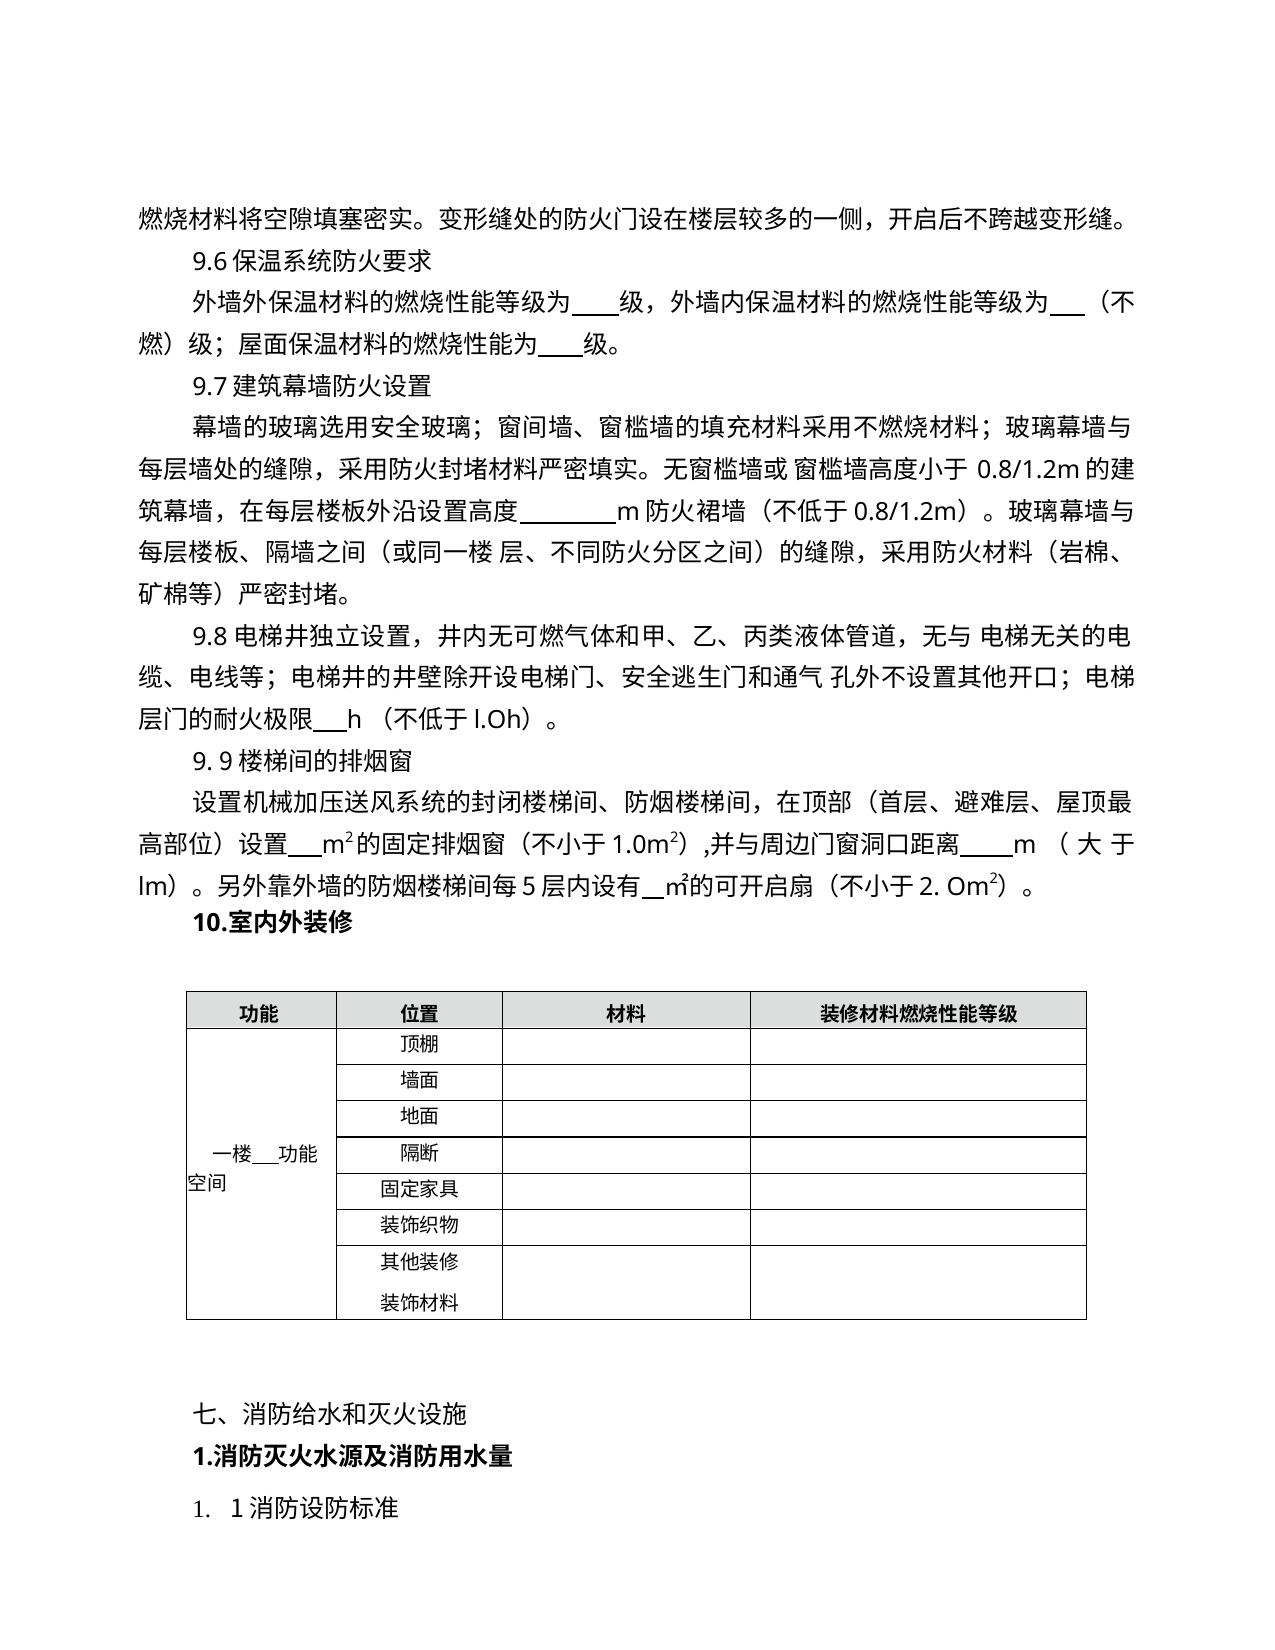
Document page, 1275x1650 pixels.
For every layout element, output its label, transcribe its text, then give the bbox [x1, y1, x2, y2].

list 1消防设防标准 [138, 1485, 1135, 1525]
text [138, 194, 1135, 236]
table_cell [751, 1138, 1086, 1173]
text 外墙外保温材料的燃烧性能等级为 级，外墙内保温材料的燃烧性能等级为 （不燃）级；屋面保温材料的燃烧性能为 级。 [138, 277, 1135, 361]
text 七、消防给水和灭火设施 [138, 1394, 1135, 1431]
text 9. 9楼梯间的排烟窗 [138, 736, 1135, 777]
table_cell [503, 1174, 750, 1209]
table_cell 地面 [337, 1101, 502, 1136]
text 10.室内外装修 [192, 902, 1135, 938]
table_cell [503, 1210, 750, 1245]
table_cell [503, 1065, 750, 1100]
table_cell [751, 1101, 1086, 1136]
table_cell 装饰织物 [337, 1210, 502, 1245]
table_cell [503, 1029, 750, 1064]
text 1.消防灭火水源及消防用水量 [192, 1437, 1135, 1473]
table_header 装修材料燃烧性能等级 [751, 992, 1086, 1027]
table_cell [751, 1065, 1086, 1100]
table_cell [751, 1029, 1086, 1064]
table_cell 固定家具 [337, 1174, 502, 1209]
table_cell [503, 1246, 750, 1318]
table_cell [751, 1174, 1086, 1209]
table_cell [751, 1246, 1086, 1318]
text 幕墙的玻璃选用安全玻璃；窗间墙、窗槛墙的填充材料采用不燃烧材料；玻璃幕墙与每层墙处的缝隙，采用防火封堵材料严密填实。无窗槛墙或 窗槛墙高度小于0.8/1.2m的建筑幕墙，在每层楼板外沿设置高度 m防火裙墙（不低于0.8/1.2m）。玻璃幕墙与每层楼板、隔墙之间（或同一楼 层、不同防火分区之间）的缝隙，采用防火材料（岩棉、矿棉等）严密封堵。 [138, 402, 1135, 611]
text 9.6保温系统防火要求 [138, 236, 1135, 277]
table_cell [503, 1101, 750, 1136]
table_cell 顶棚 [337, 1029, 502, 1064]
text 9.7建筑幕墙防火设置 [138, 361, 1135, 402]
table_cell 一楼 功能空间 [187, 1029, 336, 1318]
text 9.8电梯井独立设置，井内无可燃气体和甲、乙、丙类液体管道，无与 电梯无关的电缆、电线等；电梯井的井壁除开设电梯门、安全逃生门和通气 孔外不设置其他开口；电梯层门的耐火极限 h （不低于l.Oh）。 [138, 611, 1135, 736]
table_header 位置 [337, 992, 502, 1027]
table_header 材料 [503, 992, 750, 1027]
text 设置机械加压送风系统的封闭楼梯间、防烟楼梯间，在顶部（首层、避难层、屋顶最高部位）设置 m2的固定排烟窗（不小于1.0m2）,并与周边门窗洞口距离 m（大于lm）。另外靠外墙的防烟楼梯间每5层内设有 ㎡的可开启扇（不小于2. Om2）。 [138, 777, 1135, 902]
table_cell [503, 1138, 750, 1173]
table_header 功能 [187, 992, 336, 1027]
table_cell 墙面 [337, 1065, 502, 1100]
table_cell 隔断 [337, 1138, 502, 1173]
table_cell [751, 1210, 1086, 1245]
table_cell 其他装修 装饰材料 [337, 1246, 502, 1318]
